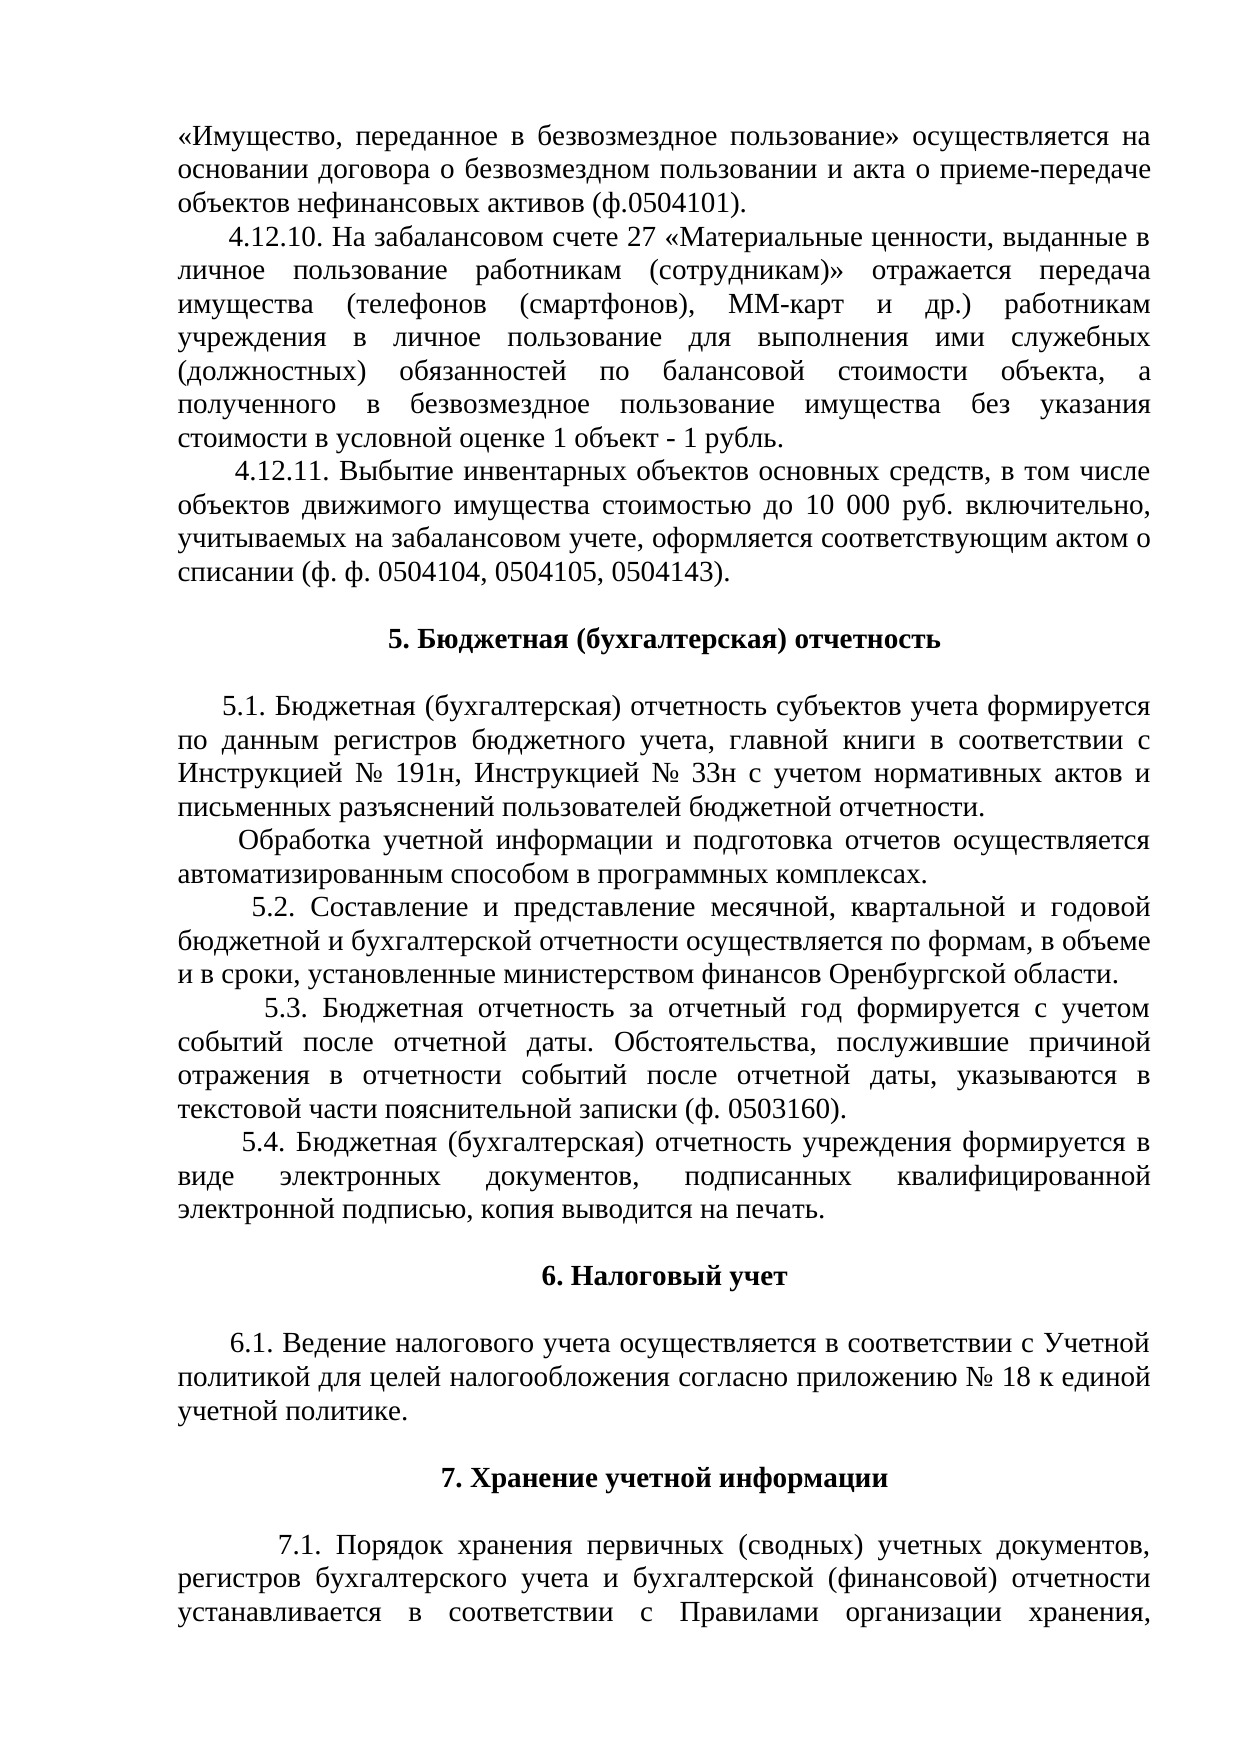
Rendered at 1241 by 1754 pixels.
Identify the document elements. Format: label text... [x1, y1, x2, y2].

text 5.1. Бюджетная (бухгалтерская) отчетность субъектов учета формируется по данным регистров бюджетного учета, главной книги в соответствии с Инструкцией № 191н, Инструкцией № 33н с учетом нормативных актов и письменных разъяснений пользователей бюджетной отчетности. [177, 688, 1152, 822]
text 6.1. Ведение налогового учета осуществляется в соответствии с Учетной политикой для целей налогообложения согласно приложению № 18 к единой учетной политике. [177, 1326, 1152, 1426]
text Обработка учетной информации и подготовка отчетов осуществляется автоматизированным способом в программных комплексах. [177, 822, 1152, 889]
text 5.3. Бюджетная отчетность за отчетный год формируется с учетом событий после отчетной даты. Обстоятельства, послужившие причиной отражения в отчетности событий после отчетной даты, указываются в текстовой части пояснительной записки (ф. 0503160). [177, 990, 1152, 1124]
text 5.2. Составление и представление месячной, квартальной и годовой бюджетной и бухгалтерской отчетности осуществляется по формам, в объеме и в сроки, установленные министерством финансов Оренбургской области. [177, 889, 1152, 990]
text «Имущество, переданное в безвозмездное пользование» осуществляется на основании договора о безвозмездном пользовании и акта о приеме-передаче объектов нефинансовых активов (ф.0504101). [177, 118, 1152, 219]
text 4.12.11. Выбытие инвентарных объектов основных средств, в том числе объектов движимого имущества стоимостью до 10 000 руб. включительно, учитываемых на забалансовом учете, оформляется соответствующим актом о списании (ф. ф. 0504104, 0504105, 0504143). [177, 453, 1152, 588]
text 6. Налоговый учет [177, 1258, 1152, 1292]
text 7. Хранение учетной информации [177, 1460, 1152, 1493]
text 4.12.10. На забалансовом счете 27 «Материальные ценности, выданные в личное пользование работникам (сотрудникам)» отражается передача имущества (телефонов (смартфонов), ММ-карт и др.) работникам учреждения в личное пользование для выполнения ими служебных (должностных) обязанностей по балансовой стоимости объекта, а полученного в безвозмездное пользование имущества без указания стоимости в условной оценке 1 объект - 1 рубль. [177, 219, 1152, 453]
text 5. Бюджетная (бухгалтерская) отчетность [177, 621, 1152, 655]
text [177, 1527, 1152, 1627]
text 5.4. Бюджетная (бухгалтерская) отчетность учреждения формируется в виде электронных документов, подписанных квалифицированной электронной подписью, копия выводится на печать. [177, 1124, 1152, 1225]
